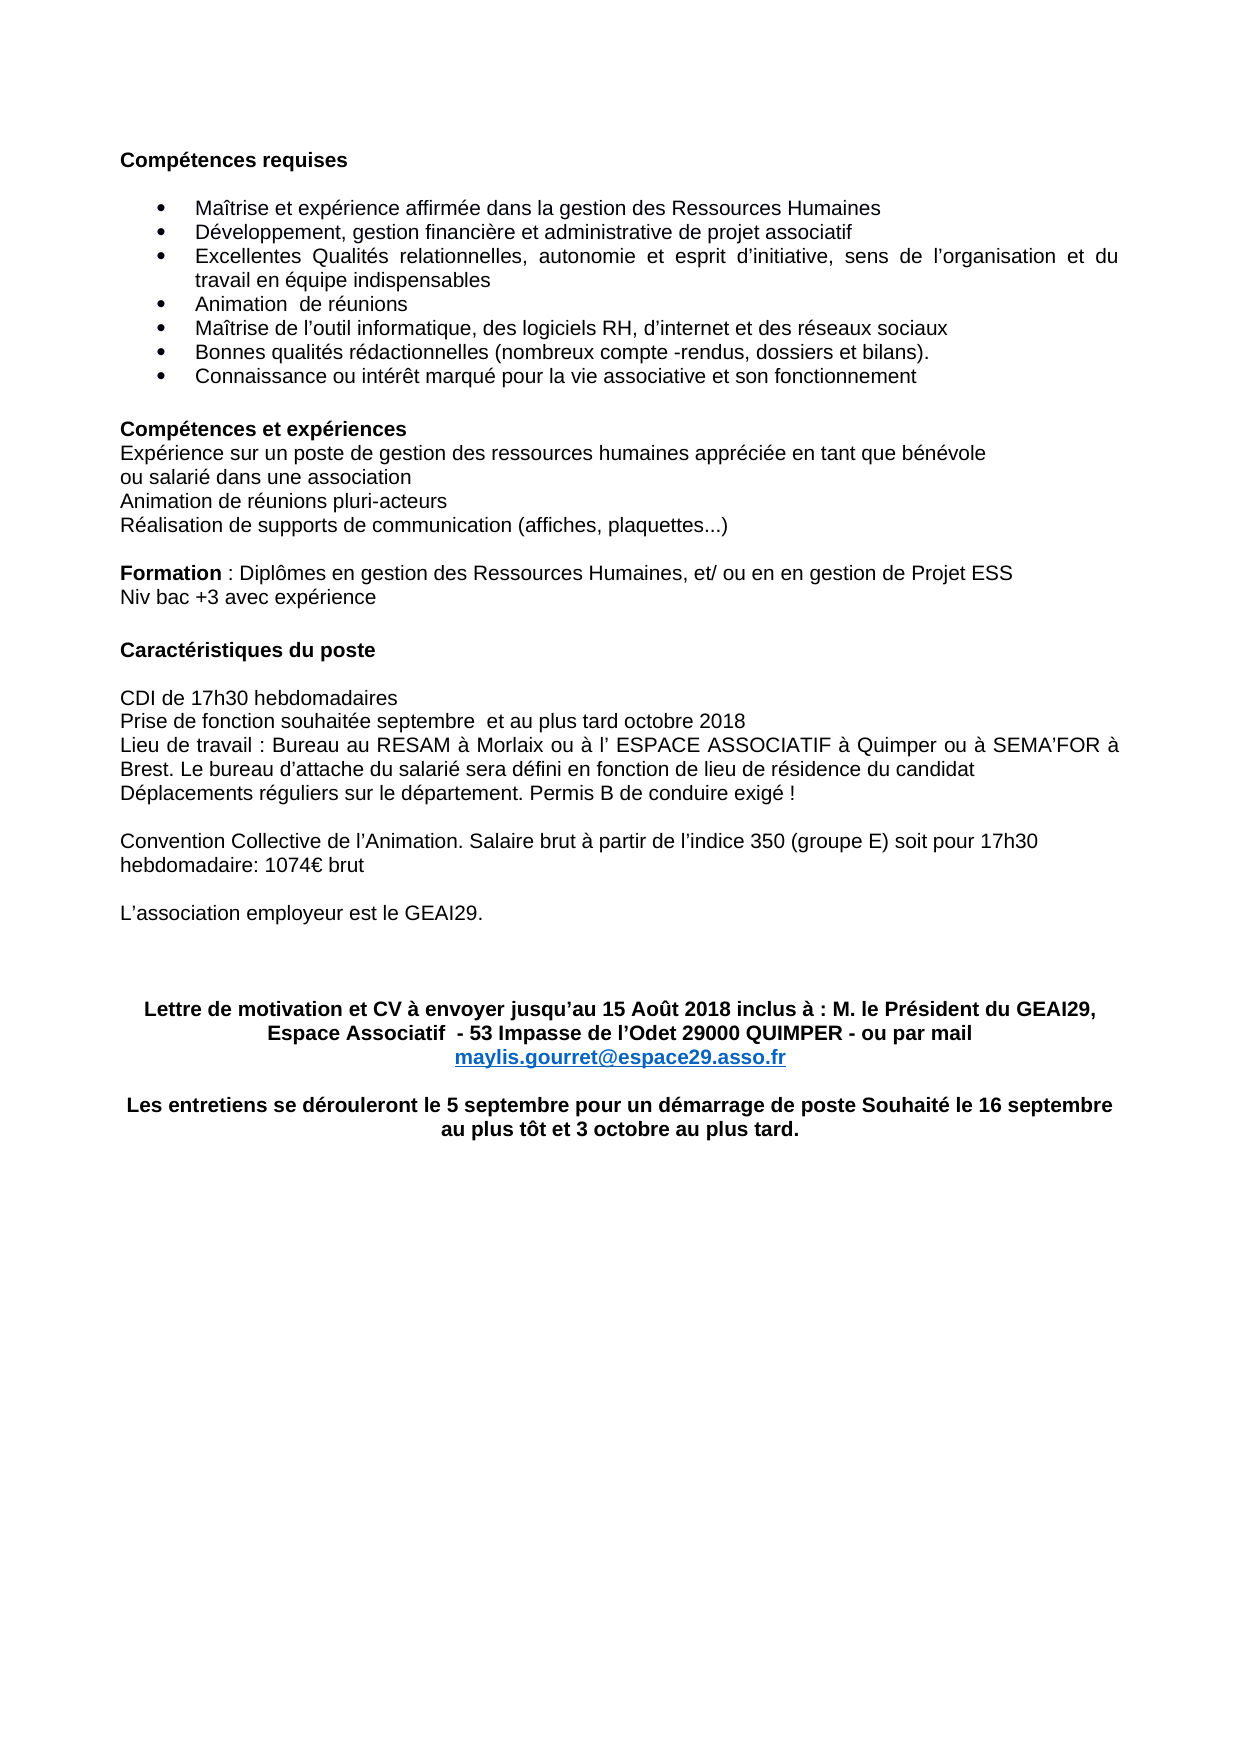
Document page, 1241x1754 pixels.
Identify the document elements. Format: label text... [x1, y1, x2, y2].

list Bonnes qualités rédactionnelles (nombreux compte -rendus, dossiers et bilans). [157, 340, 1120, 364]
list Développement, gestion financière et administrative de projet associatif [157, 220, 1120, 244]
subtitle Compétences requises [120, 148, 1120, 172]
text L’association employeur est le GEAI29. [120, 901, 1120, 925]
text Niv bac +3 avec expérience [120, 585, 1120, 609]
text hebdomadaire: 1074€ brut [120, 853, 1120, 877]
list Animation de réunions [157, 292, 1120, 316]
text Espace Associatif - 53 Impasse de l’Odet 29000 QUIMPER - ou par mail maylis.gourret@espace29.asso.fr [120, 1021, 1120, 1069]
list Connaissance ou intérêt marqué pour la vie associative et son fonctionnement [157, 364, 1120, 388]
text Les entretiens se dérouleront le 5 septembre pour un démarrage de poste Souhaité le 16 septembre au plus tôt et 3 octobre au plus tard. [120, 1093, 1120, 1141]
subtitle ou salarié dans une association [120, 465, 1120, 489]
text Déplacements réguliers sur le département. Permis B de conduire exigé ! [120, 781, 1120, 805]
list Excellentes Qualités relationnelles, autonomie et esprit d’initiative, sens de l’organisation et du travail en équipe indispensables [157, 244, 1120, 292]
text Convention Collective de l’Animation. Salaire brut à partir de l’indice 350 (groupe E) soit pour 17h30 [120, 829, 1120, 853]
subtitle Compétences et expériences [120, 417, 1120, 441]
text Lettre de motivation et CV à envoyer jusqu’au 15 Août 2018 inclus à : M. le Président du GEAI29, [120, 997, 1120, 1021]
list Maîtrise de l’outil informatique, des logiciels RH, d’internet et des réseaux sociaux [157, 316, 1120, 340]
text Caractéristiques du poste [120, 637, 1120, 661]
subtitle Expérience sur un poste de gestion des ressources humaines appréciée en tant que bénévole [120, 441, 1120, 465]
text CDI de 17h30 hebdomadaires [120, 685, 1120, 709]
text Lieu de travail : Bureau au RESAM à Morlaix ou à l’ ESPACE ASSOCIATIF à Quimper ou à SEMA’FOR à Brest. Le bureau d’attache du salarié sera défini en fonction de lieu de résidence du candidat [120, 733, 1120, 781]
text Réalisation de supports de communication (affiches, plaquettes...) [120, 513, 1120, 537]
text Prise de fonction souhaitée septembre et au plus tard octobre 2018 [120, 709, 1120, 733]
text Formation : Diplômes en gestion des Ressources Humaines, et/ ou en en gestion de Projet ESS [120, 561, 1120, 585]
text Animation de réunions pluri-acteurs [120, 489, 1120, 513]
list Maîtrise et expérience affirmée dans la gestion des Ressources Humaines [157, 196, 1120, 220]
